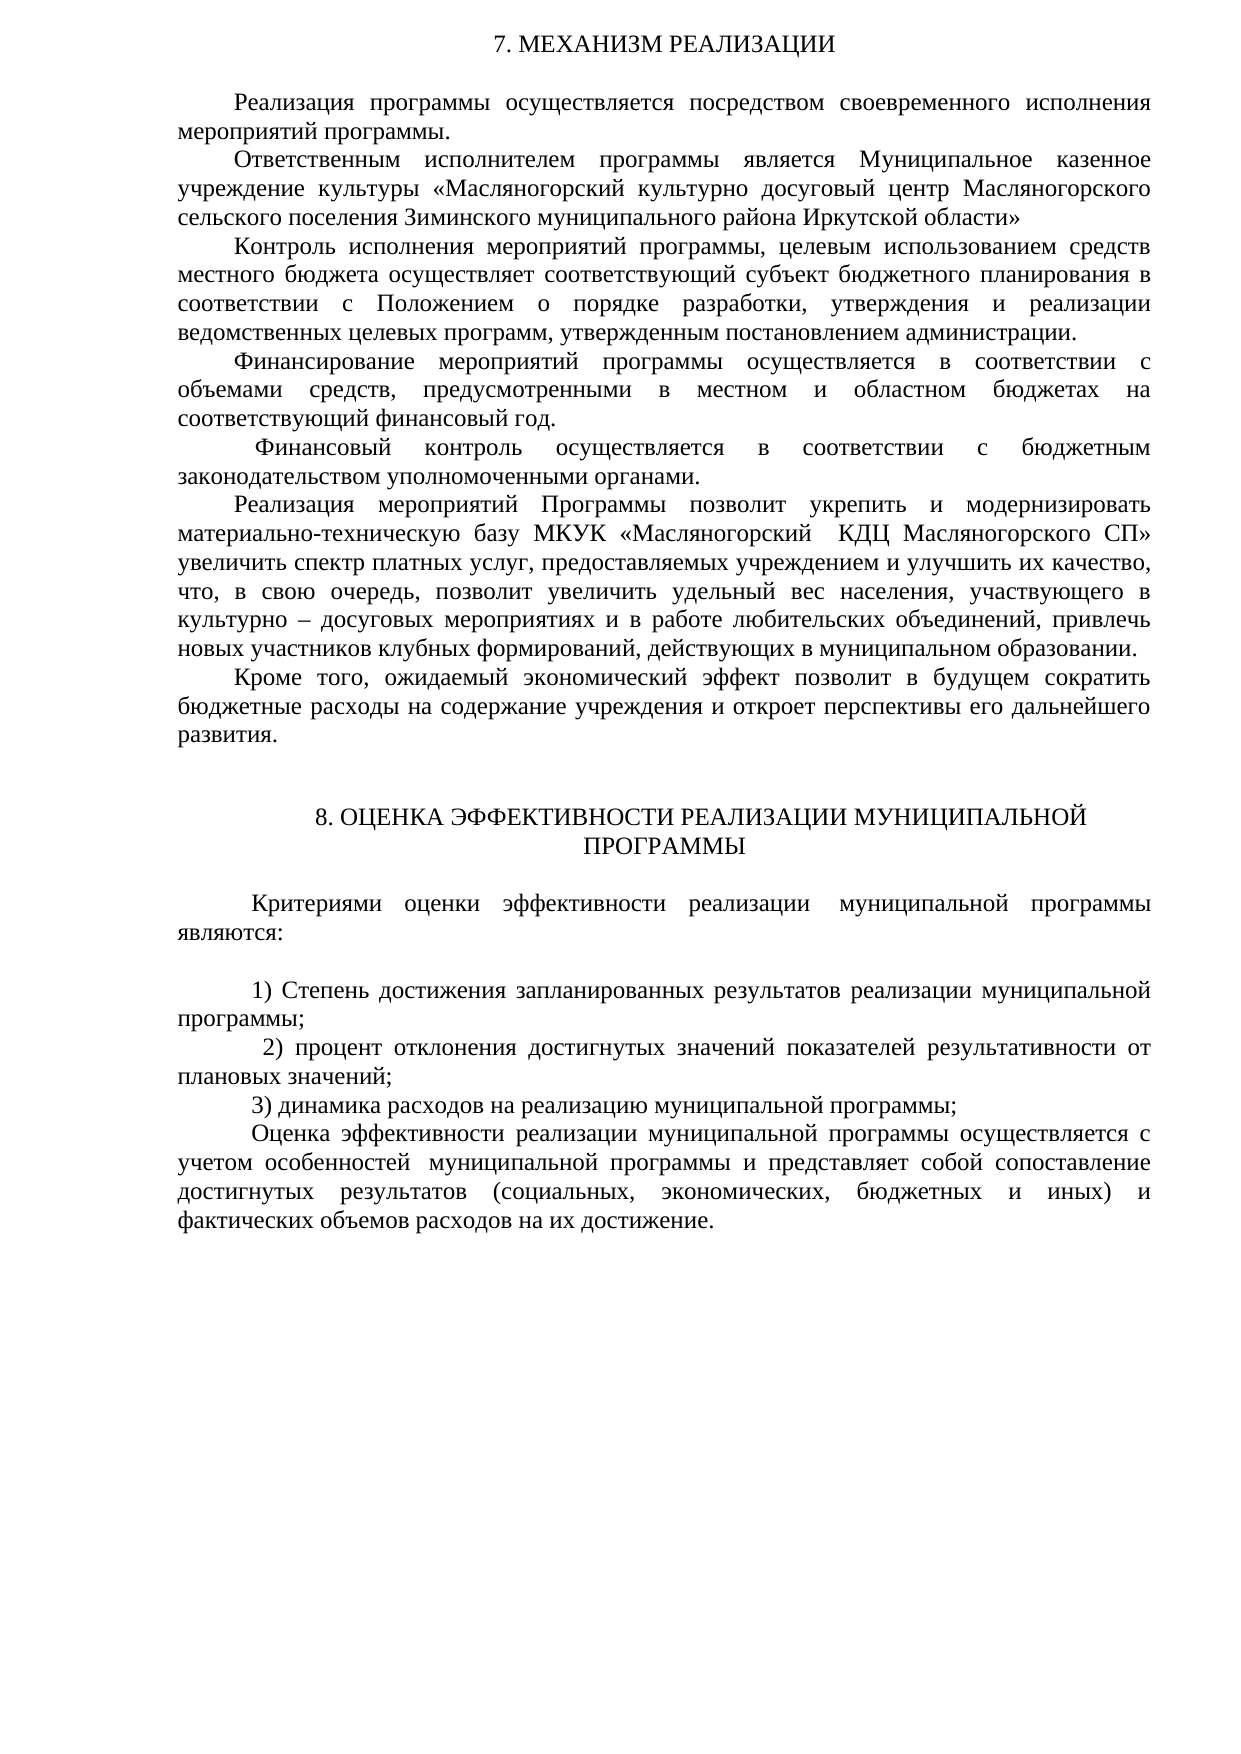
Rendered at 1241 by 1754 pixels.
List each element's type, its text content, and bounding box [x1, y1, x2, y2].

text Ответственным исполнителем программы является Муниципальное казенное учреждение культуры «Масляногорский культурно досуговый центр Масляногорского сельского поселения Зиминского муниципального района Иркутской области» [177, 144, 1152, 231]
text Финансовый контроль осуществляется в соответствии с бюджетным законодательством уполномоченными органами. [177, 432, 1152, 489]
text 3) динамика расходов на реализацию муниципальной программы; [177, 1090, 1152, 1118]
text 8. ОЦЕНКА ЭФФЕКТИВНОСТИ РЕАЛИЗАЦИИ МУНИЦИПАЛЬНОЙ ПРОГРАММЫ [177, 802, 1152, 860]
text Реализация программы осуществляется посредством своевременного исполнения мероприятий программы. [177, 87, 1152, 144]
text 7. МЕХАНИЗМ РЕАЛИЗАЦИИ [177, 29, 1152, 58]
text Оценка эффективности реализации муниципальной программы осуществляется с учетом особенностей муниципальной программы и представляет собой сопоставление достигнутых результатов (социальных, экономических, бюджетных и иных) и фактических объемов расходов на их достижение. [177, 1118, 1152, 1233]
text Критериями оценки эффективности реализации муниципальной программы являются: [177, 888, 1152, 946]
text 2) процент отклонения достигнутых значений показателей результативности от плановых значений; [177, 1032, 1152, 1090]
text Кроме того, ожидаемый экономический эффект позволит в будущем сократить бюджетные расходы на содержание учреждения и откроет перспективы его дальнейшего развития. [177, 662, 1152, 748]
text 1) Степень достижения запланированных результатов реализации муниципальной программы; [177, 975, 1152, 1032]
text Контроль исполнения мероприятий программы, целевым использованием средств местного бюджета осуществляет соответствующий субъект бюджетного планирования в соответствии с Положением о порядке разработки, утверждения и реализации ведомственных целевых программ, утвержденным постановлением администрации. [177, 231, 1152, 346]
text Реализация мероприятий Программы позволит укрепить и модернизировать материально-техническую базу МКУК «Масляногорский КДЦ Масляногорского СП» увеличить спектр платных услуг, предоставляемых учреждением и улучшить их качество, что, в свою очередь, позволит увеличить удельный вес населения, участвующего в культурно – досуговых мероприятиях и в работе любительских объединений, привлечь новых участников клубных формирований, действующих в муниципальном образовании. [177, 489, 1152, 662]
text Финансирование мероприятий программы осуществляется в соответствии с объемами средств, предусмотренными в местном и областном бюджетах на соответствующий финансовый год. [177, 346, 1152, 432]
